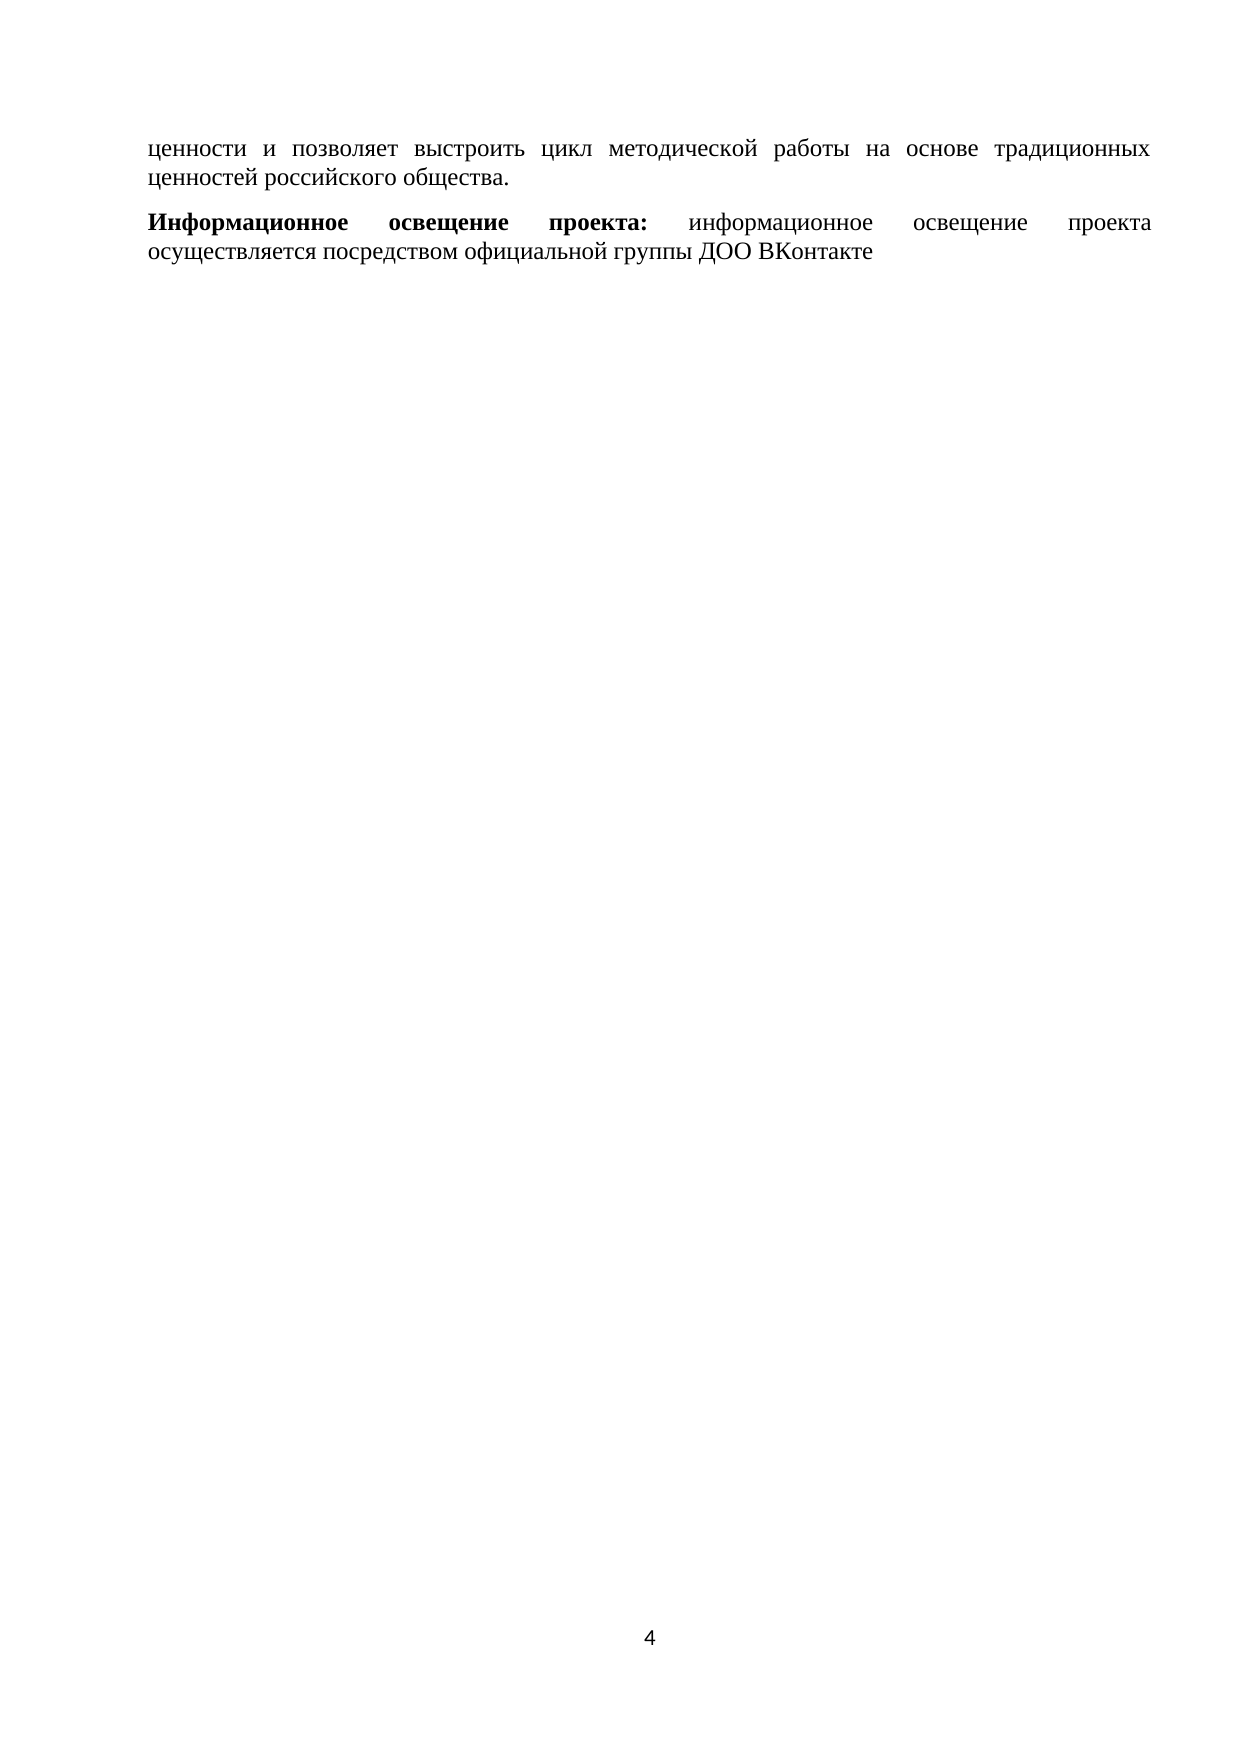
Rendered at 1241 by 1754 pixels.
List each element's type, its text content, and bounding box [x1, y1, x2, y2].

text Информационное освещение проекта: информационное освещение проекта осуществляется посредством официальной группы ДОО ВКонтакте [148, 207, 1152, 264]
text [148, 133, 1152, 190]
